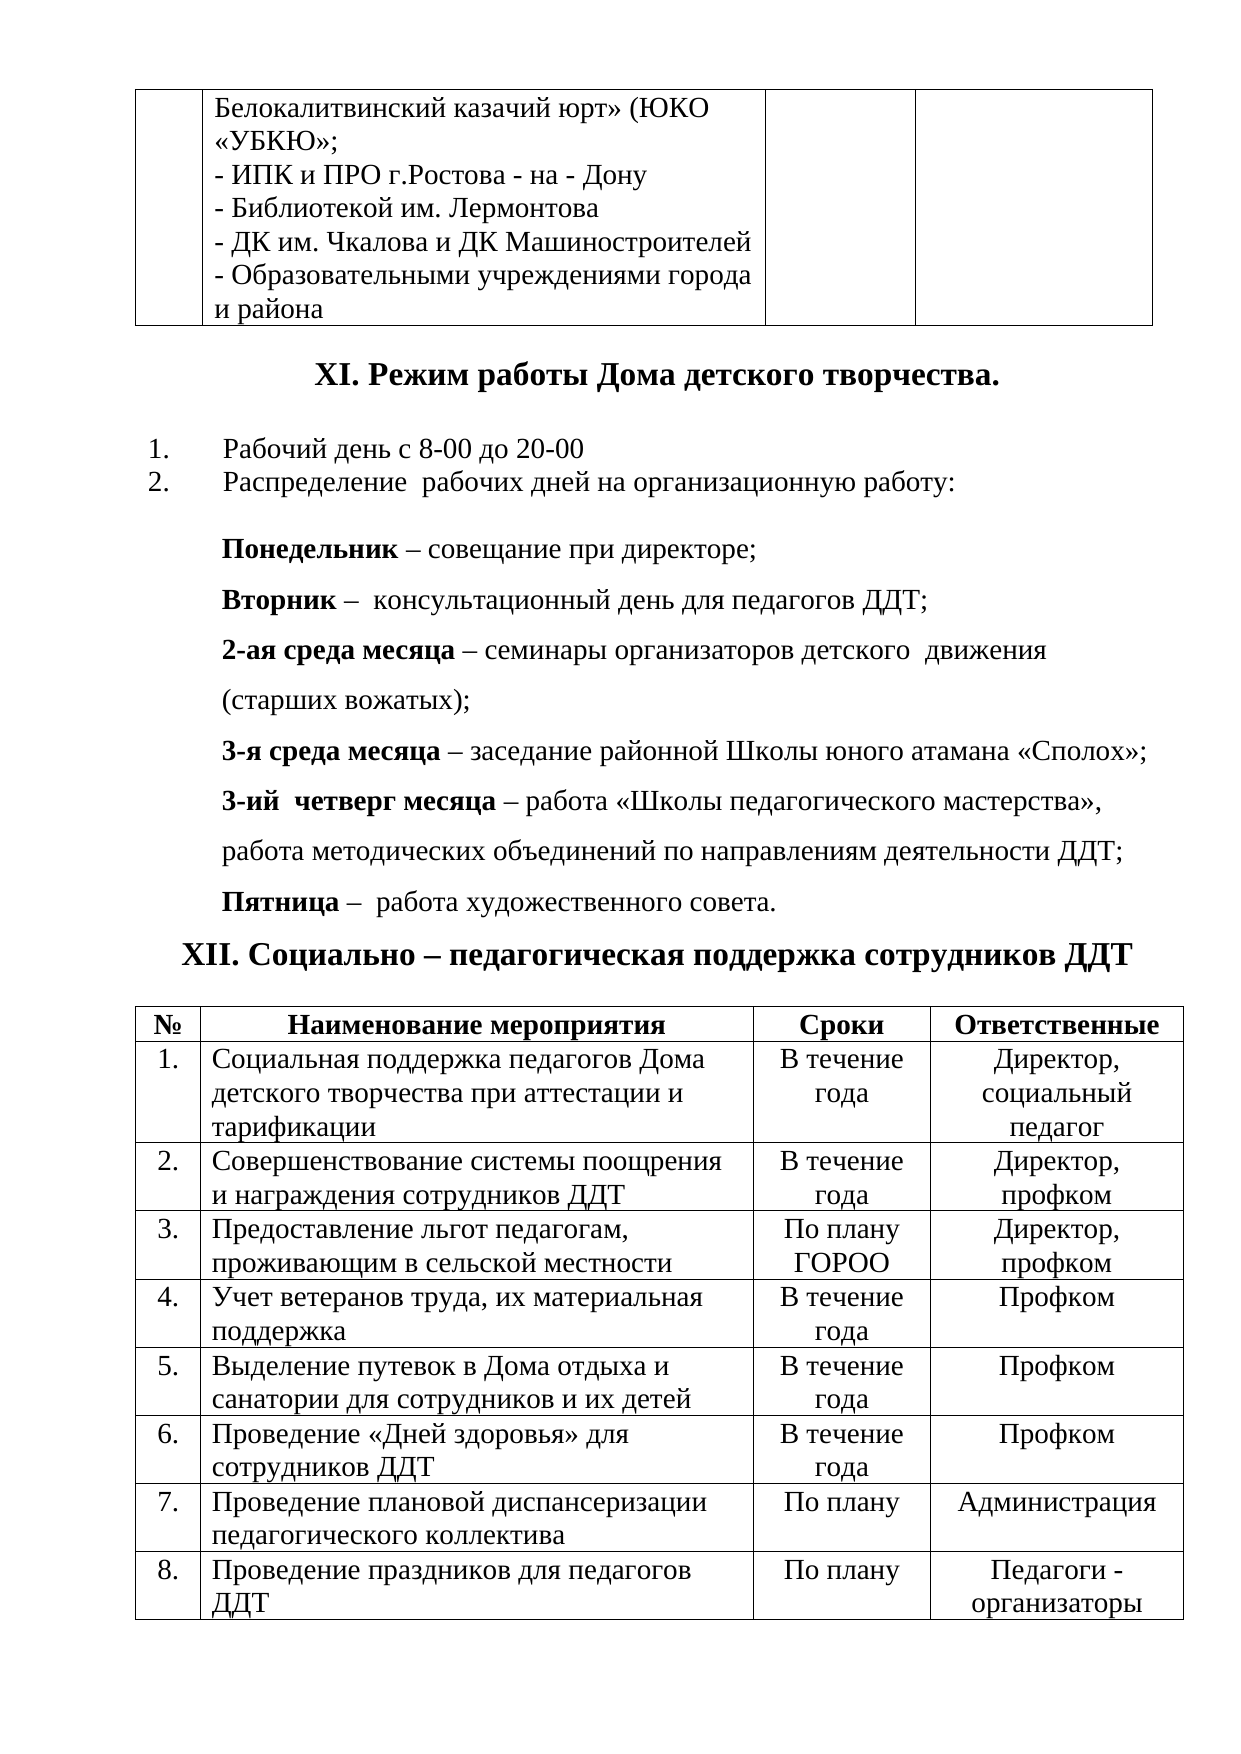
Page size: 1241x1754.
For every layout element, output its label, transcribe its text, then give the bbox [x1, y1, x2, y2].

table_header Сроки [754, 1007, 930, 1041]
table_cell Социальная поддержка педагогов Дома детского творчества при аттестации и тарификации [201, 1042, 753, 1142]
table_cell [916, 90, 1152, 324]
table_cell 6. [136, 1416, 200, 1483]
table_cell По плану [754, 1552, 930, 1619]
table_cell Профком [931, 1280, 1183, 1347]
table_cell Проведение плановой диспансеризации педагогического коллектива [201, 1484, 753, 1551]
table_cell Проведение праздников для педагогов ДДТ [201, 1552, 753, 1619]
table_cell По плану ГОРОО [754, 1211, 930, 1278]
table_header Наименование мероприятия [201, 1007, 753, 1041]
table_cell Директор, профком [931, 1211, 1183, 1278]
text Понедельник – совещание при директоре; [222, 532, 1167, 565]
table_cell Учет ветеранов труда, их материальная поддержка [201, 1280, 753, 1347]
text 3-ий четверг месяца – работа «Школы педагогического мастерства», работа методических объединений по направлениям деятельности ДДТ; [222, 783, 1167, 867]
text Пятница – работа художественного совета. [222, 884, 1167, 917]
table_cell 7. [136, 1484, 200, 1551]
text Вторник – консультационный день для педагогов ДДТ; [222, 582, 1167, 615]
table_cell 8. [136, 1552, 200, 1619]
table_cell По плану [754, 1484, 930, 1551]
text XII. Социально – педагогическая поддержка сотрудников ДДТ [148, 934, 1167, 972]
table_cell Совершенствование системы поощрения и награждения сотрудников ДДТ [201, 1143, 753, 1210]
table_cell 5. [136, 1348, 200, 1415]
table_cell Педагоги - организаторы [931, 1552, 1183, 1619]
list Распределение рабочих дней на организационную работу: [148, 464, 1167, 498]
list Рабочий день с 8-00 до 20-00 [148, 431, 1167, 464]
text 3-я среда месяца – заседание районной Школы юного атамана «Сполох»; [222, 733, 1167, 766]
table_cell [766, 90, 915, 324]
table_cell В течение года [754, 1042, 930, 1142]
table_cell Выделение путевок в Дома отдыха и санатории для сотрудников и их детей [201, 1348, 753, 1415]
table_cell Предоставление льгот педагогам, проживающим в сельской местности [201, 1211, 753, 1278]
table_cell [203, 90, 765, 324]
table_cell Профком [931, 1348, 1183, 1415]
table_cell 1. [136, 1042, 200, 1142]
table_header Ответственные [931, 1007, 1183, 1041]
table_cell 4. [136, 1280, 200, 1347]
text XI. Режим работы Дома детского творчества. [148, 354, 1167, 393]
table_cell Директор, профком [931, 1143, 1183, 1210]
table_cell Директор, социальный педагог [931, 1042, 1183, 1142]
table_cell 2. [136, 1143, 200, 1210]
table_cell В течение года [754, 1348, 930, 1415]
table_cell Профком [931, 1416, 1183, 1483]
table_cell В течение года [754, 1280, 930, 1347]
table_cell [136, 90, 202, 324]
table_cell В течение года [754, 1416, 930, 1483]
table_cell Проведение «Дней здоровья» для сотрудников ДДТ [201, 1416, 753, 1483]
table_cell 3. [136, 1211, 200, 1278]
table_cell В течение года [754, 1143, 930, 1210]
table_header № [136, 1007, 200, 1041]
text 2-ая среда месяца – семинары организаторов детского движения (старших вожатых); [222, 632, 1167, 716]
table_cell Администрация [931, 1484, 1183, 1551]
